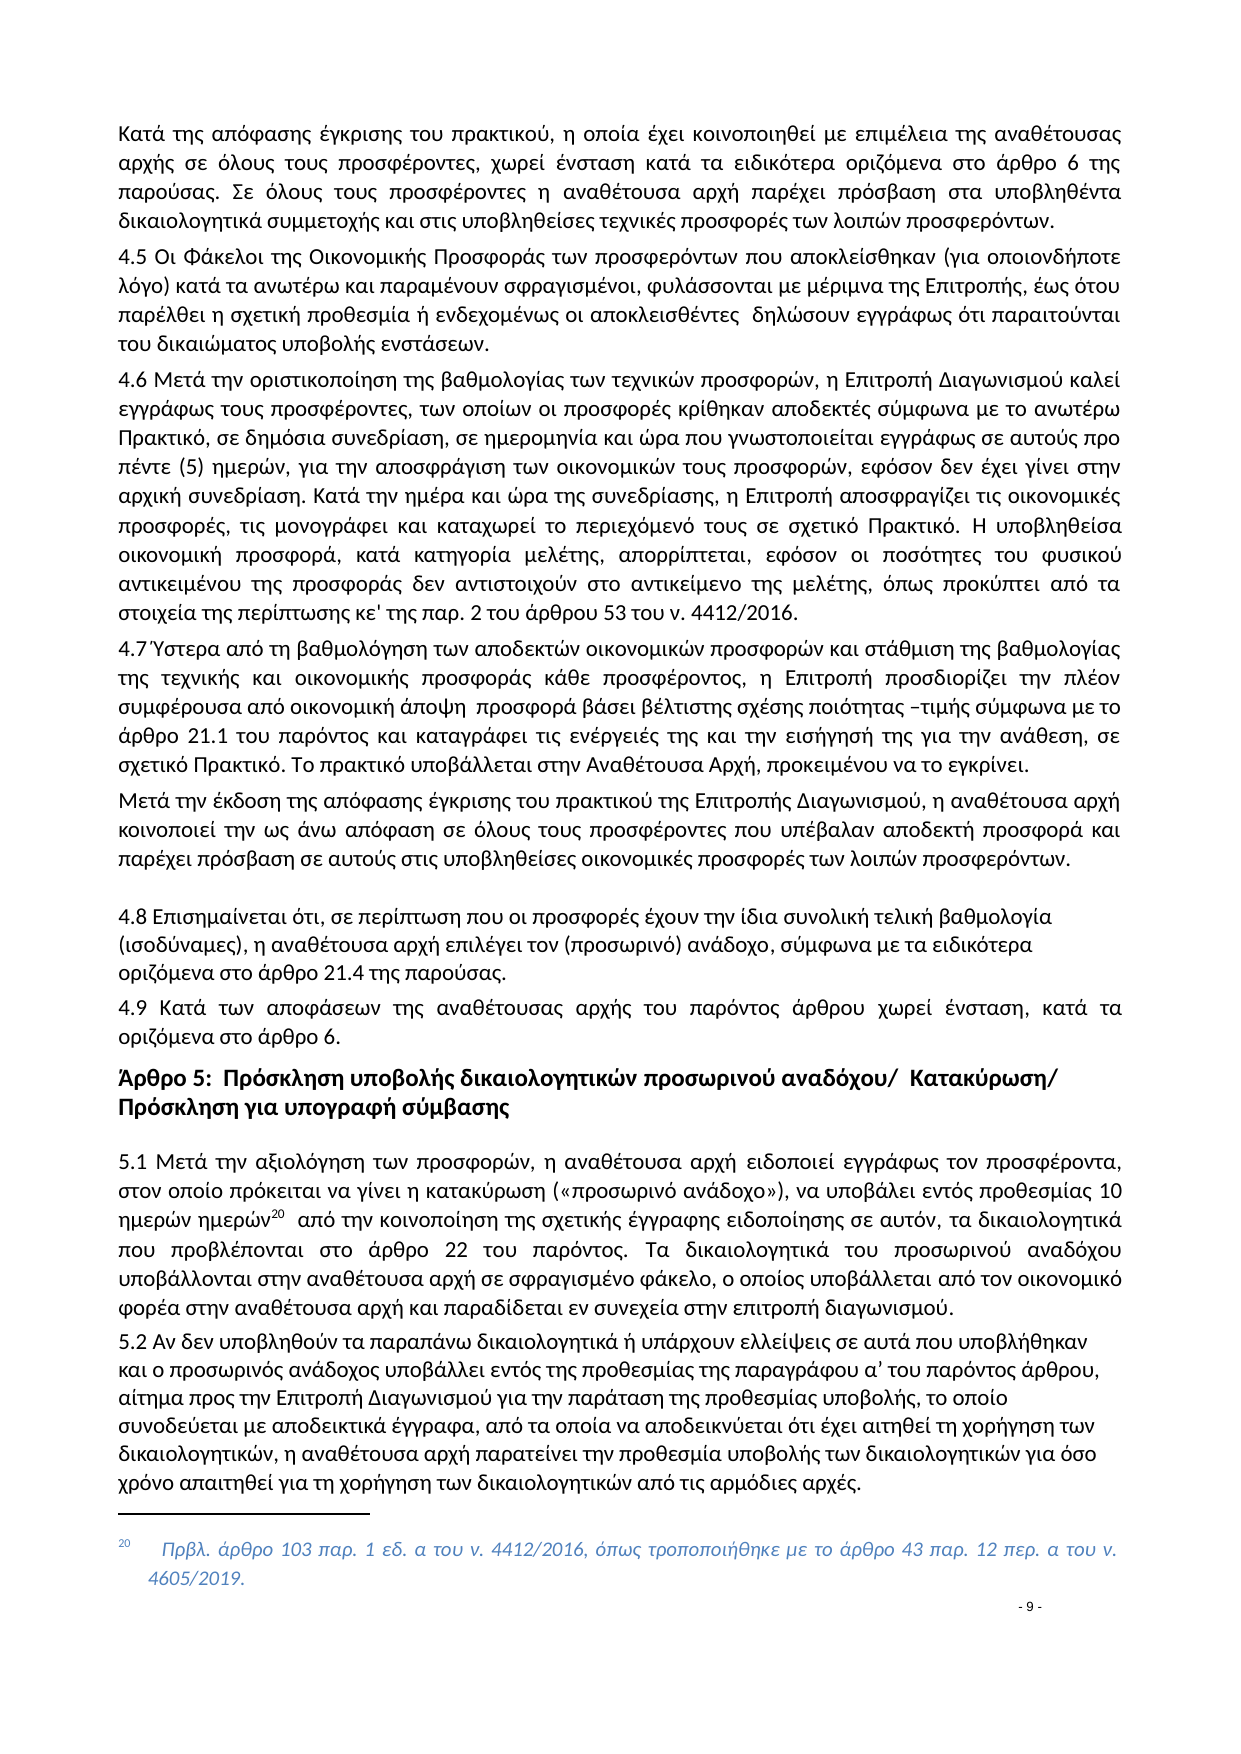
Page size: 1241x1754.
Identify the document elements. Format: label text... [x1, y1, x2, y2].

text Μετά την έκδοση της απόφασης έγκρισης του πρακτικού της Επιτροπής Διαγωνισμού, η αναθέτουσα αρχή κοινοποιεί την ως άνω απόφαση σε όλους τους προσφέροντες που υπέβαλαν αποδεκτή προσφορά και παρέχει πρόσβαση σε αυτούς στις υποβληθείσες οικονομικές προσφορές των λοιπών προσφερόντων. [118, 785, 1122, 872]
text 4.8 Επισημαίνεται ότι, σε περίπτωση που οι προσφορές έχουν την ίδια συνολική τελική βαθμολογία (ισοδύναμες), η αναθέτουσα αρχή επιλέγει τον (προσωρινό) ανάδοχο, σύμφωνα με τα ειδικότερα οριζόμενα στο άρθρο 21.4 της παρούσας. [118, 902, 1122, 986]
text 5.1 Μετά την αξιολόγηση των προσφορών, η αναθέτουσα αρχή ειδοποιεί εγγράφως τον προσφέροντα, στον οποίο πρόκειται να γίνει η κατακύρωση («προσωρινό ανάδοχο»), να υποβάλει εντός προθεσμίας 10 ημερών ημερών από την κοινοποίηση της σχετικής έγγραφης ειδοποίησης σε αυτόν, τα δικαιολογητικά που προβλέπονται στο άρθρο 22 του παρόντος. Τα δικαιολογητικά του προσωρινού αναδόχου υποβάλλονται στην αναθέτουσα αρχή σε σφραγισμένο φάκελο, ο οποίος υποβάλλεται από τον οικονομικό φορέα στην αναθέτουσα αρχή και παραδίδεται εν συνεχεία στην επιτροπή διαγωνισμού. [118, 1146, 1122, 1321]
text 4.7 Ύστερα από τη βαθμολόγηση των αποδεκτών οικονομικών προσφορών και στάθμιση της βαθμολογίας της τεχνικής και οικονομικής προσφοράς κάθε προσφέροντος, η Επιτροπή προσδιορίζει την πλέον συμφέρουσα από οικονομική άποψη προσφορά βάσει βέλτιστης σχέσης ποιότητας –τιμής σύμφωνα με το άρθρο 21.1 του παρόντος και καταγράφει τις ενέργειές της και την εισήγησή της για την ανάθεση, σε σχετικό Πρακτικό. Το πρακτικό υποβάλλεται στην Αναθέτουσα Αρχή, προκειμένου να το εγκρίνει. [118, 633, 1122, 778]
text Κατά της απόφασης έγκρισης του πρακτικού, η οποία έχει κοινοποιηθεί με επιμέλεια της αναθέτουσας αρχής σε όλους τους προσφέροντες, χωρεί ένσταση κατά τα ειδικότερα οριζόμενα στο άρθρο 6 της παρούσας. Σε όλους τους προσφέροντες η αναθέτουσα αρχή παρέχει πρόσβαση στα υποβληθέντα δικαιολογητικά συμμετοχής και στις υποβληθείσες τεχνικές προσφορές των λοιπών προσφερόντων. [118, 118, 1122, 235]
text 5.2 Αν δεν υποβληθούν τα παραπάνω δικαιολογητικά ή υπάρχουν ελλείψεις σε αυτά που υπoβλήθηκαν και ο προσωρινός ανάδοχος υποβάλλει εντός της προθεσμίας της παραγράφου α’ του παρόντος άρθρου, αίτημα προς την Επιτροπή Διαγωνισμού για την παράταση της προθεσμίας υποβολής, το οποίο συνοδεύεται με αποδεικτικά έγγραφα, από τα οποία να αποδεικνύεται ότι έχει αιτηθεί τη χορήγηση των δικαιολογητικών, η αναθέτουσα αρχή παρατείνει την προθεσμία υποβολής των δικαιολογητικών για όσο χρόνο απαιτηθεί για τη χορήγηση των δικαιολογητικών από τις αρμόδιες αρχές. [118, 1327, 1122, 1496]
text 4.6 Μετά την οριστικοποίηση της βαθμολογίας των τεχνικών προσφορών, η Επιτροπή Διαγωνισμού καλεί εγγράφως τους προσφέροντες, των οποίων οι προσφορές κρίθηκαν αποδεκτές σύμφωνα με το ανωτέρω Πρακτικό, σε δημόσια συνεδρίαση, σε ημερομηνία και ώρα που γνωστοποιείται εγγράφως σε αυτούς προ πέντε (5) ημερών, για την αποσφράγιση των οικονομικών τους προσφορών, εφόσον δεν έχει γίνει στην αρχική συνεδρίαση. Κατά την ημέρα και ώρα της συνεδρίασης, η Επιτροπή αποσφραγίζει τις οικονομικές προσφορές, τις μονογράφει και καταχωρεί το περιεχόμενό τους σε σχετικό Πρακτικό. Η υποβληθείσα οικονομική προσφορά, κατά κατηγορία μελέτης, απορρίπτεται, εφόσον οι ποσότητες του φυσικού αντικειμένου της προσφοράς δεν αντιστοιχούν στο αντικείμενο της μελέτης, όπως προκύπτει από τα στοιχεία της περίπτωσης κε' της παρ. 2 του άρθρου 53 του ν. 4412/2016. [118, 364, 1122, 626]
text 4.5 Οι Φάκελοι της Οικονομικής Προσφοράς των προσφερόντων που αποκλείσθηκαν (για οποιονδήποτε λόγο) κατά τα ανωτέρω και παραμένουν σφραγισμένοι, φυλάσσονται με μέριμνα της Επιτροπής, έως ότου παρέλθει η σχετική προθεσμία ή ενδεχομένως οι αποκλεισθέντες δηλώσουν εγγράφως ότι παραιτούνται του δικαιώματος υποβολής ενστάσεων. [118, 241, 1122, 358]
subtitle Άρθρο 5: Πρόσκληση υποβολής δικαιολογητικών προσωρινού αναδόχου/ Κατακύρωση/ Πρόσκληση για υπογραφή σύμβασης [118, 1063, 1122, 1121]
text 4.9 Κατά των αποφάσεων της αναθέτουσας αρχής του παρόντος άρθρου χωρεί ένσταση, κατά τα οριζόμενα στο άρθρο 6. [118, 992, 1122, 1050]
